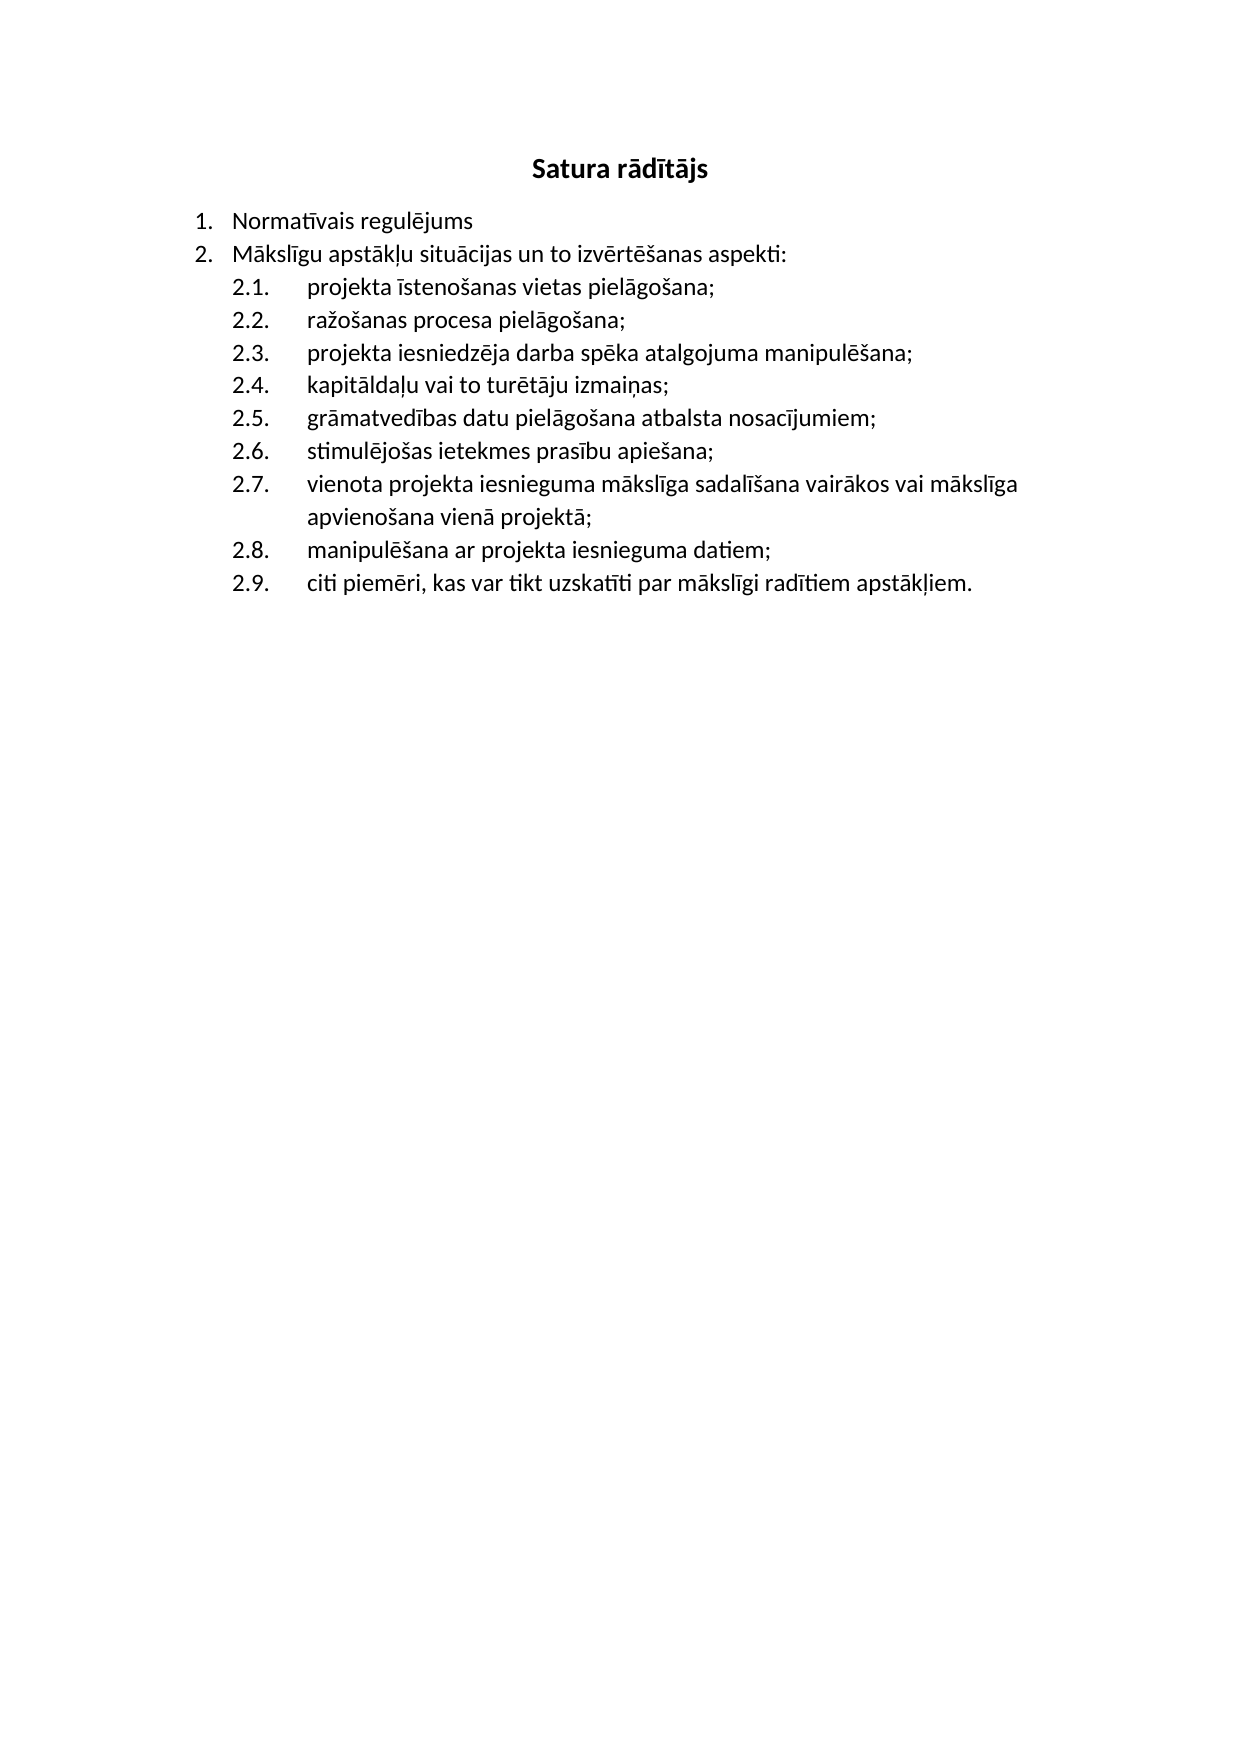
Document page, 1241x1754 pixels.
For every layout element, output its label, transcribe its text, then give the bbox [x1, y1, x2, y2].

list Mākslīgu apstākļu situācijas un to izvērtēšanas aspekti: [194, 238, 1053, 268]
list stimulējošas ietekmes prasību apiešana; [232, 436, 1053, 466]
list ražošanas procesa pielāgošana; [232, 304, 1053, 334]
list manipulēšana ar projekta iesnieguma datiem; [232, 534, 1053, 565]
list kapitāldaļu vai to turētāju izmaiņas; [232, 370, 1053, 400]
list vienota projekta iesnieguma mākslīga sadalīšana vairākos vai mākslīga apvienošana vienā projektā; [232, 468, 1053, 532]
list Normatīvais regulējums [194, 205, 1053, 236]
list projekta īstenošanas vietas pielāgošana; [232, 271, 1053, 301]
list projekta iesniedzēja darba spēka atalgojuma manipulēšana; [232, 337, 1053, 367]
list grāmatvedības datu pielāgošana atbalsta nosacījumiem; [232, 403, 1053, 433]
list citi piemēri, kas var tikt uzskatīti par mākslīgi radītiem apstākļiem. [232, 567, 1053, 598]
text Satura rādītājs [187, 150, 1053, 186]
